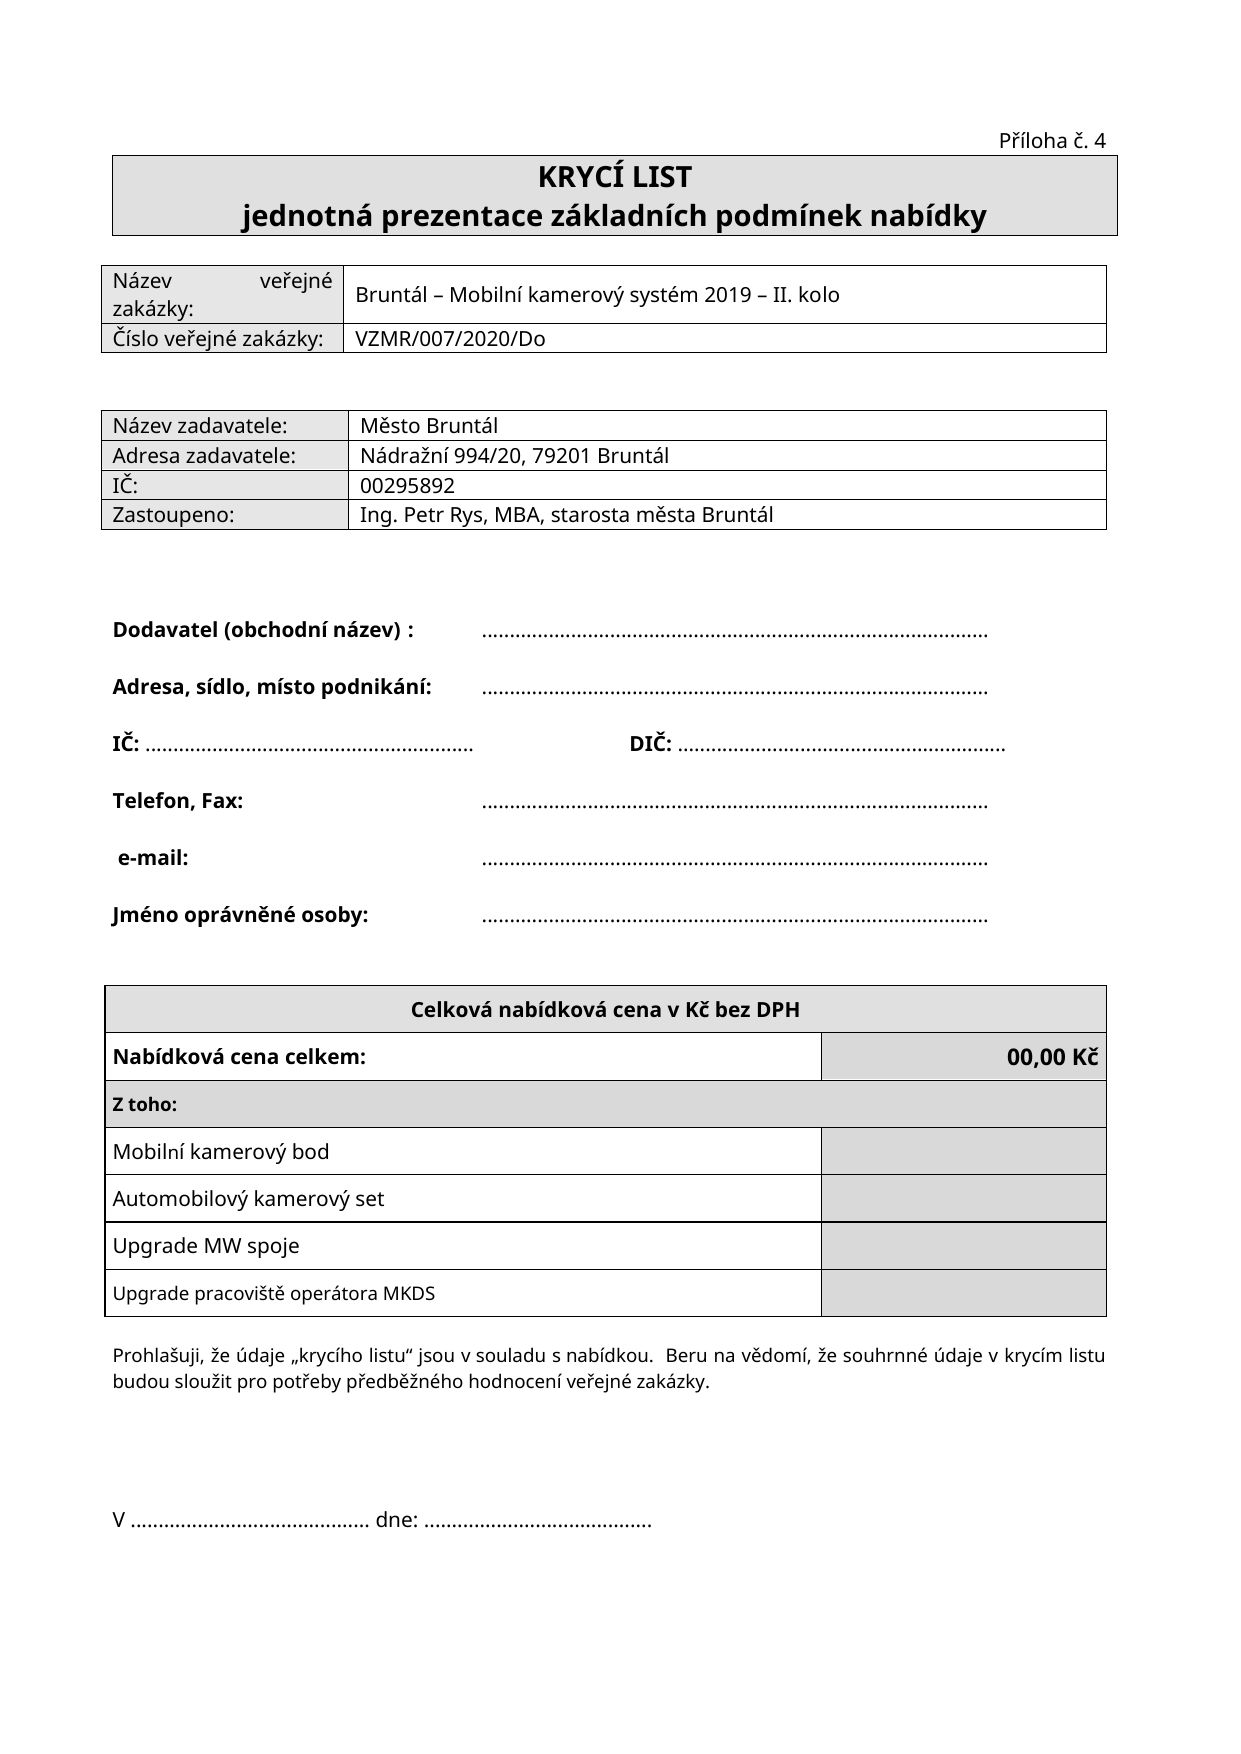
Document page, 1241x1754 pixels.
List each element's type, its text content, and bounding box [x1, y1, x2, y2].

text IČ: ........................................................... DIČ: ........................................................... [112, 729, 1106, 757]
text e-mail: ........................................................................................... [112, 843, 1106, 871]
text Prohlašuji, že údaje „krycího listu“ jsou v souladu s nabídkou. Beru na vědomí, že souhrnné údaje v krycím listu budou sloužit pro potřeby předběžného hodnocení veřejné zakázky. [112, 1343, 1106, 1394]
table_header Město Bruntál [349, 411, 1106, 440]
table_cell [822, 1128, 1106, 1174]
table_cell Číslo veřejné zakázky: [102, 324, 343, 352]
table_cell 00295892 [349, 471, 1106, 499]
table_cell VZMR/007/2020/Do [344, 324, 1106, 352]
table_cell Automobilový kamerový set [106, 1175, 821, 1221]
text Adresa, sídlo, místo podnikání: ........................................................................................... [112, 672, 1106, 701]
table_cell Upgrade MW spoje [106, 1223, 821, 1269]
text Dodavatel (obchodní název) : ........................................................................................... [112, 615, 1106, 644]
table_cell IČ: [102, 471, 348, 499]
table_header Název veřejné zakázky: [102, 266, 343, 323]
table_cell Z toho: [106, 1081, 1106, 1127]
table_cell 00,00 Kč [822, 1033, 1106, 1079]
table_cell Upgrade pracoviště operátora MKDS [106, 1270, 821, 1316]
text Telefon, Fax: ........................................................................................... [112, 786, 1106, 814]
table_cell Mobilní kamerový bod [106, 1128, 821, 1174]
table_cell [822, 1223, 1106, 1269]
table_header Název zadavatele: [102, 411, 348, 440]
table_cell Nabídková cena celkem: [106, 1033, 821, 1079]
table_cell Zastoupeno: [102, 500, 348, 529]
table_cell Adresa zadavatele: [102, 441, 348, 469]
text Jméno oprávněné osoby: ........................................................................................... [112, 900, 1106, 928]
table_header KRYCÍ LIST jednotná prezentace základních podmínek nabídky [113, 156, 1117, 235]
table_header Celková nabídková cena v Kč bez DPH [106, 986, 1106, 1032]
text Příloha č. 4 [112, 126, 1106, 155]
table_cell [822, 1270, 1106, 1316]
text V ........................................... dne: ......................................... [112, 1505, 1106, 1533]
table_cell [822, 1175, 1106, 1221]
table_cell Nádražní 994/20, 79201 Bruntál [349, 441, 1106, 469]
table_cell Ing. Petr Rys, MBA, starosta města Bruntál [349, 500, 1106, 529]
table_header Bruntál – Mobilní kamerový systém 2019 – II. kolo [344, 266, 1106, 323]
